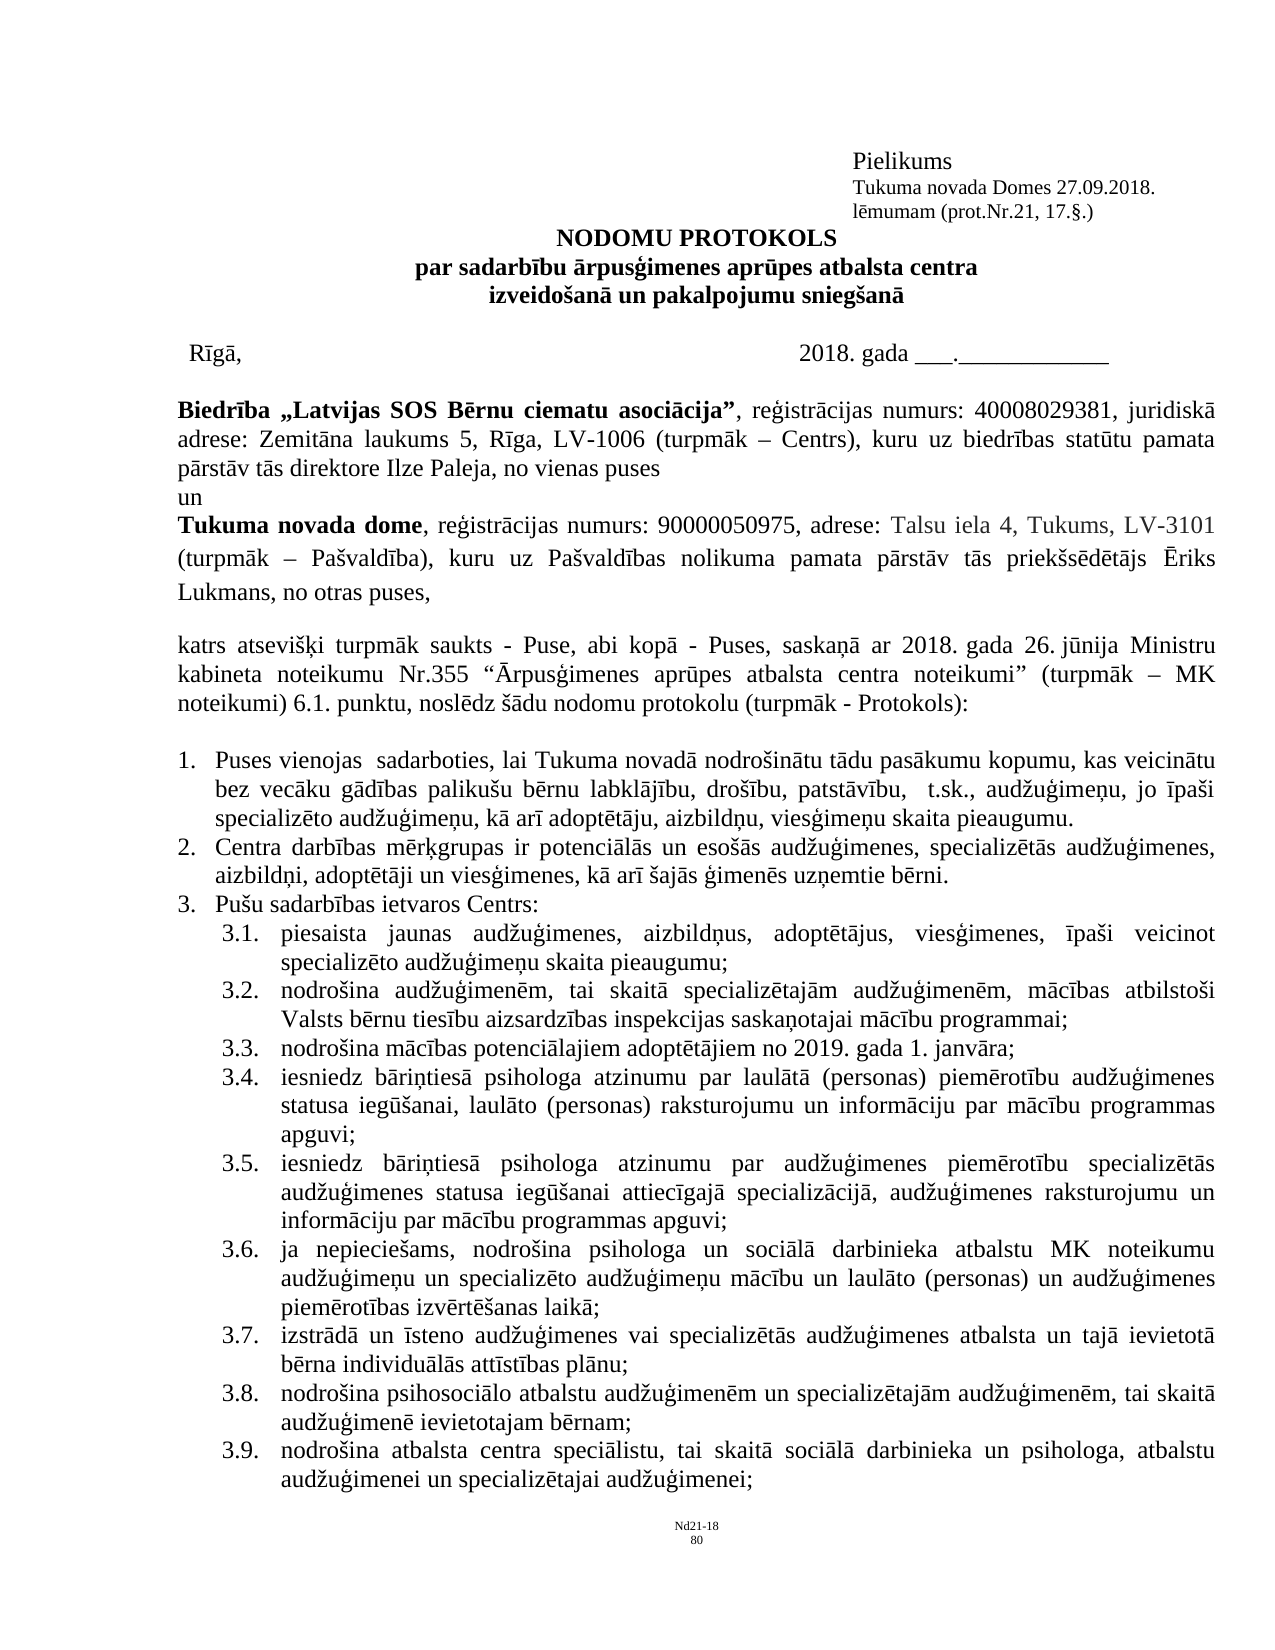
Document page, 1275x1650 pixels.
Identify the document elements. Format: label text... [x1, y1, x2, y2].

list nodrošina audžuģimenēm, tai skaitā specializētajām audžuģimenēm, mācības atbilstoši Valsts bērnu tiesību aizsardzības inspekcijas saskaņotajai mācību programmai; [222, 975, 1216, 1033]
text katrs atsevišķi turpmāk saukts - Puse, abi kopā - Puses, saskaņā ar 2018. gada 26. jūnija Ministru kabineta noteikumu Nr.355 “Ārpusģimenes aprūpes atbalsta centra noteikumi” (turpmāk – MK noteikumi) 6.1. punktu, noslēdz šādu nodomu protokolu (turpmāk - Protokols): [177, 630, 1216, 717]
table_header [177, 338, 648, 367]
list Pušu sadarbības ietvaros Centrs: [177, 889, 1216, 918]
list Puses vienojas sadarboties, lai Tukuma novadā nodrošinātu tādu pasākumu kopumu, kas veicinātu bez vecāku gādības palikušu bērnu labklājību, drošību, patstāvību, t.sk., audžuģimeņu, jo īpaši specializēto audžuģimeņu, kā arī adoptētāju, aizbildņu, viesģimeņu skaita pieaugumu. [177, 745, 1216, 832]
text Pielikums [777, 146, 1216, 175]
list Centra darbības mērķgrupas ir potenciālās un esošās audžuģimenes, specializētās audžuģimenes, aizbildņi, adoptētāji un viesģimenes, kā arī šajās ģimenēs uzņemtie bērni. [177, 832, 1216, 889]
list nodrošina mācības potenciālajiem adoptētājiem no 2019. gada 1. janvāra; [222, 1033, 1216, 1062]
list ja nepieciešams, nodrošina psihologa un sociālā darbinieka atbalstu MK noteikumu audžuģimeņu un specializēto audžuģimeņu mācību un laulāto (personas) un audžuģimenes piemērotības izvērtēšanas laikā; [222, 1234, 1216, 1320]
text Tukuma novada dome, reģistrācijas numurs: 90000050975, adrese: Talsu iela 4, Tukums, LV-3101 (turpmāk – Pašvaldība), kuru uz Pašvaldības nolikuma pamata pārstāv tās priekšsēdētājs Ēriks Lukmans, no otras puses, [177, 511, 1216, 605]
text un [177, 482, 1216, 511]
text Biedrība „Latvijas SOS Bērnu ciematu asociācija”, reģistrācijas numurs: 40008029381, juridiskā adrese: Zemitāna laukums 5, Rīga, LV-1006 (turpmāk – Centrs), kuru uz biedrības statūtu pamata pārstāv tās direktore Ilze Paleja, no vienas puses [177, 396, 1216, 482]
list piesaista jaunas audžuģimenes, aizbildņus, adoptētājus, viesģimenes, īpaši veicinot specializēto audžuģimeņu skaita pieaugumu; [222, 918, 1216, 975]
list nodrošina psihosociālo atbalstu audžuģimenēm un specializētajām audžuģimenēm, tai skaitā audžuģimenē ievietotajam bērnam; [222, 1378, 1216, 1435]
text NODOMU PROTOKOLS [177, 223, 1216, 252]
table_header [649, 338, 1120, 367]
text Tukuma novada Domes 27.09.2018. [177, 175, 1216, 199]
list izstrādā un īsteno audžuģimenes vai specializētās audžuģimenes atbalsta un tajā ievietotā bērna individuālās attīstības plānu; [222, 1320, 1216, 1378]
text par sadarbību ārpusģimenes aprūpes atbalsta centra [177, 252, 1216, 281]
list nodrošina atbalsta centra speciālistu, tai skaitā sociālā darbinieka un psihologa, atbalstu audžuģimenei un specializētajai audžuģimenei; [222, 1435, 1216, 1493]
text lēmumam (prot.Nr.21, 17.§.) [177, 199, 1216, 223]
list iesniedz bāriņtiesā psihologa atzinumu par laulātā (personas) piemērotību audžuģimenes statusa iegūšanai, laulāto (personas) raksturojumu un informāciju par mācību programmas apguvi; [222, 1062, 1216, 1148]
text izveidošanā un pakalpojumu sniegšanā [177, 281, 1216, 309]
list iesniedz bāriņtiesā psihologa atzinumu par audžuģimenes piemērotību specializētās audžuģimenes statusa iegūšanai attiecīgajā specializācijā, audžuģimenes raksturojumu un informāciju par mācību programmas apguvi; [222, 1148, 1216, 1234]
